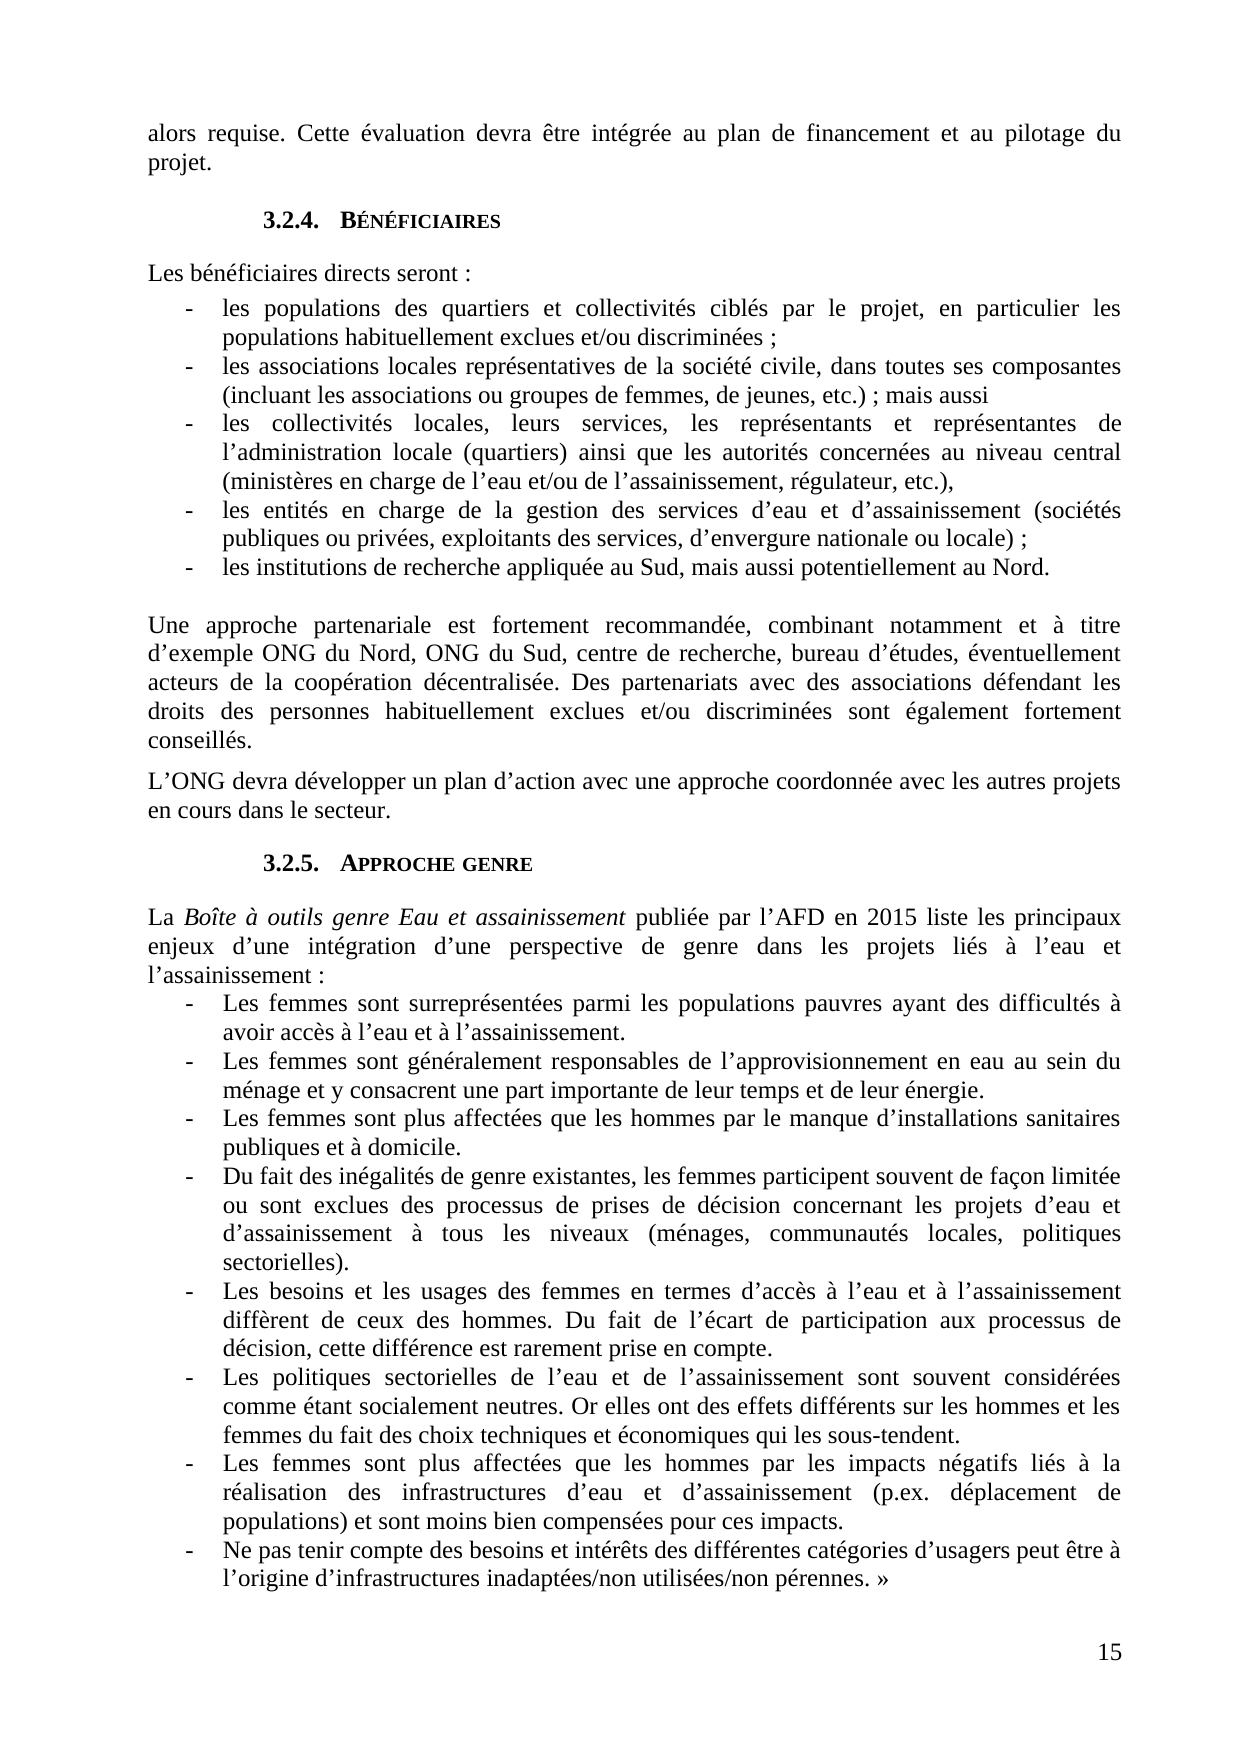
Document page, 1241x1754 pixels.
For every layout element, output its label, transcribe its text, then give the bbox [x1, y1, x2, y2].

list les associations locales représentatives de la société civile, dans toutes ses composantes (incluant les associations ou groupes de femmes, de jeunes, etc.) ; mais aussi [185, 351, 1122, 408]
list Les besoins et les usages des femmes en termes d’accès à l’eau et à l’assainissement diffèrent de ceux des hommes. Du fait de l’écart de participation aux processus de décision, cette différence est rarement prise en compte. [185, 1276, 1122, 1362]
text L’ONG devra développer un plan d’action avec une approche coordonnée avec les autres projets en cours dans le secteur. [148, 766, 1122, 823]
list les populations des quartiers et collectivités ciblés par le projet, en particulier les populations habituellement exclues et/ou discriminées ; [185, 293, 1122, 351]
list Les femmes sont surreprésentées parmi les populations pauvres ayant des difficultés à avoir accès à l’eau et à l’assainissement. [185, 988, 1122, 1046]
list Du fait des inégalités de genre existantes, les femmes participent souvent de façon limitée ou sont exclues des processus de prises de décision concernant les projets d’eau et d’assainissement à tous les niveaux (ménages, communautés locales, politiques sectorielles). [185, 1161, 1122, 1276]
text Les bénéficiaires directs seront : [148, 258, 1122, 287]
text La Boîte à outils genre Eau et assainissement publiée par l’AFD en 2015 liste les principaux enjeux d’une intégration d’une perspective de genre dans les projets liés à l’eau et l’assainissement : [148, 902, 1122, 988]
list Les femmes sont généralement responsables de l’approvisionnement en eau au sein du ménage et y consacrent une part importante de leur temps et de leur énergie. [185, 1046, 1122, 1103]
list Les femmes sont plus affectées que les hommes par les impacts négatifs liés à la réalisation des infrastructures d’eau et d’assainissement (p.ex. déplacement de populations) et sont moins bien compensées pour ces impacts. [185, 1448, 1122, 1535]
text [148, 118, 1122, 176]
subtitle Approche genre [263, 848, 1122, 877]
list Ne pas tenir compte des besoins et intérêts des différentes catégories d’usagers peut être à l’origine d’infrastructures inadaptées/non utilisées/non pérennes. » [185, 1535, 1122, 1592]
list Les politiques sectorielles de l’eau et de l’assainissement sont souvent considérées comme étant socialement neutres. Or elles ont des effets différents sur les hommes et les femmes du fait des choix techniques et économiques qui les sous-tendent. [185, 1362, 1122, 1448]
list Les femmes sont plus affectées que les hommes par le manque d’installations sanitaires publiques et à domicile. [185, 1103, 1122, 1161]
list les collectivités locales, leurs services, les représentants et représentantes de l’administration locale (quartiers) ainsi que les autorités concernées au niveau central (ministères en charge de l’eau et/ou de l’assainissement, régulateur, etc.), [185, 408, 1122, 495]
list les institutions de recherche appliquée au Sud, mais aussi potentiellement au Nord. [185, 552, 1122, 581]
list les entités en charge de la gestion des services d’eau et d’assainissement (sociétés publiques ou privées, exploitants des services, d’envergure nationale ou locale) ; [185, 495, 1122, 552]
text Une approche partenariale est fortement recommandée, combinant notamment et à titre d’exemple ONG du Nord, ONG du Sud, centre de recherche, bureau d’études, éventuellement acteurs de la coopération décentralisée. Des partenariats avec des associations défendant les droits des personnes habituellement exclues et/ou discriminées sont également fortement conseillés. [148, 610, 1122, 753]
subtitle Bénéficiaires [263, 205, 1122, 233]
